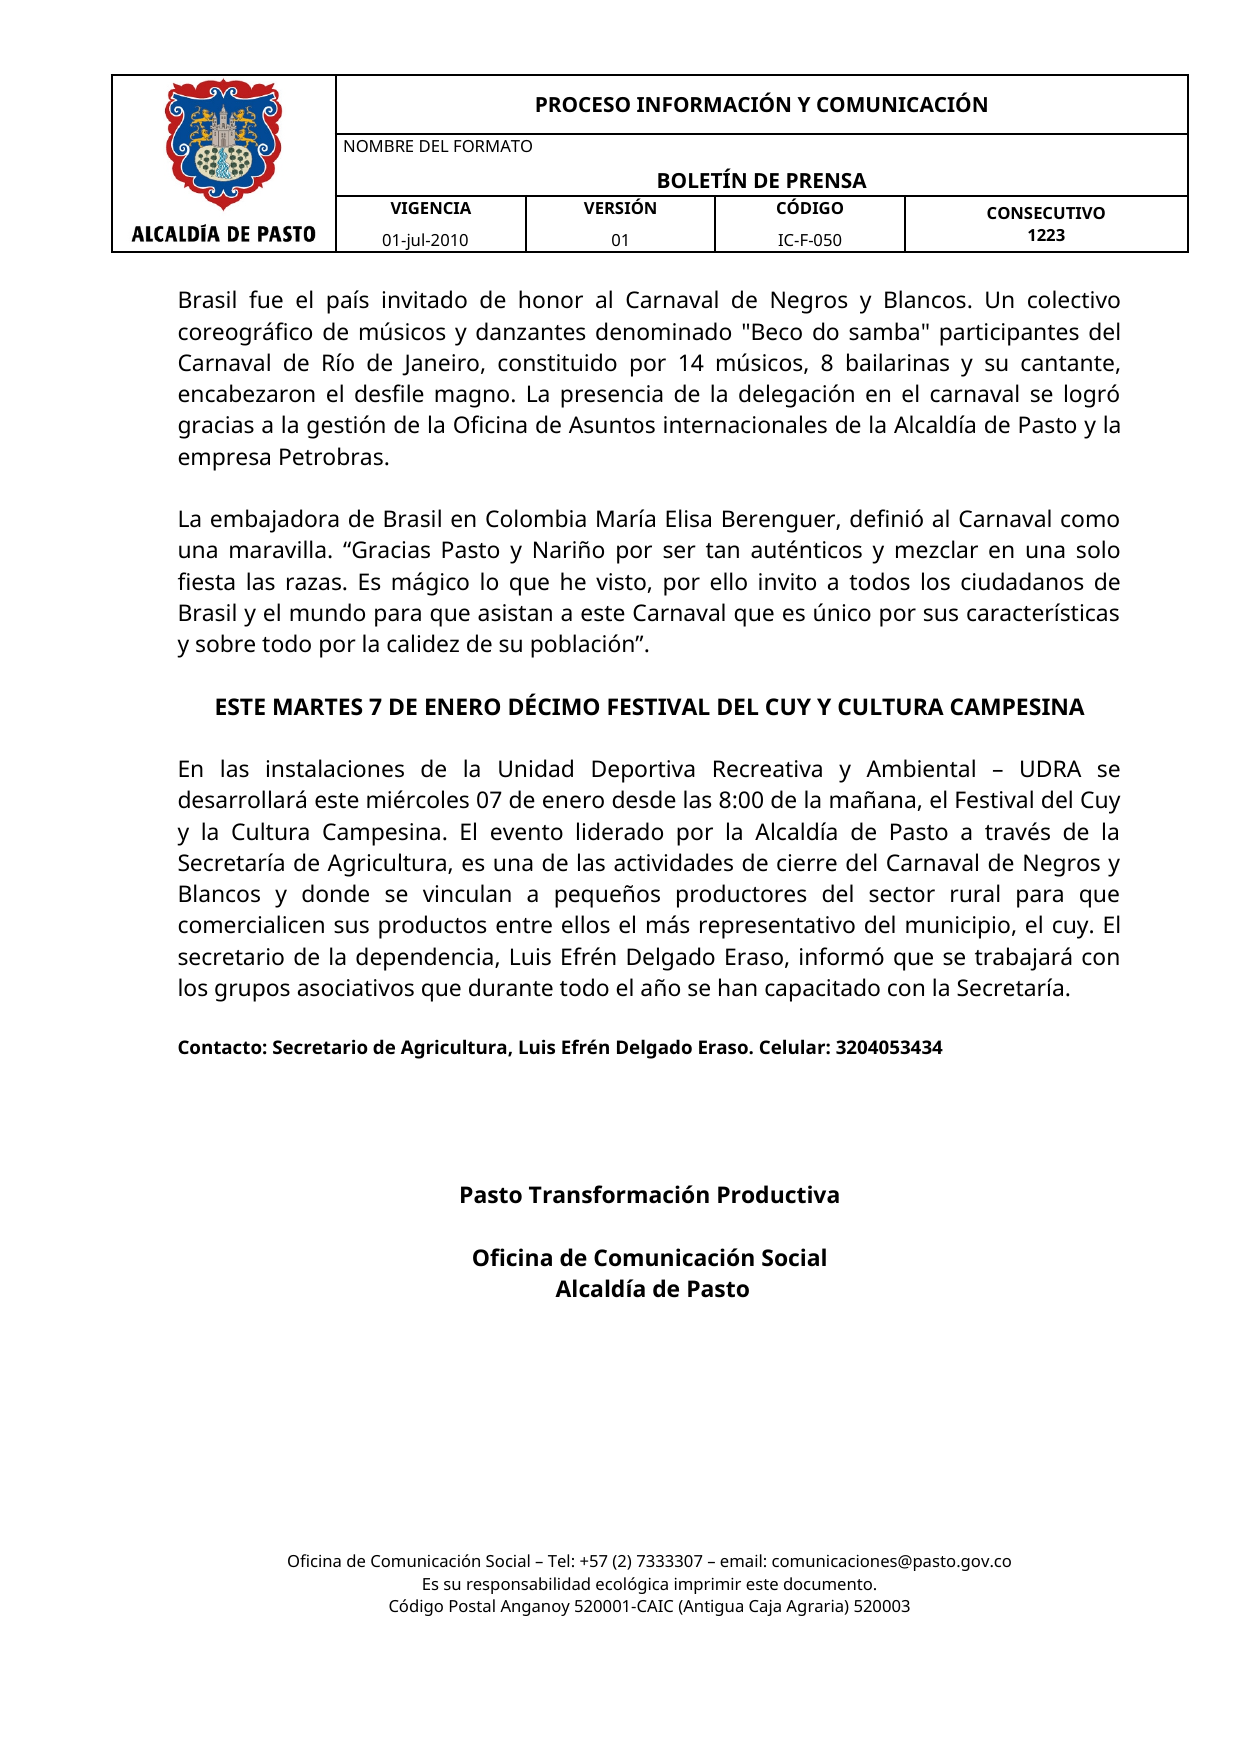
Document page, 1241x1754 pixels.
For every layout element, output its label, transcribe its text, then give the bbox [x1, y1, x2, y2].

text En las instalaciones de la Unidad Deportiva Recreativa y Ambiental – UDRA se desarrollará este miércoles 07 de enero desde las 8:00 de la mañana, el Festival del Cuy y la Cultura Campesina. El evento liderado por la Alcaldía de Pasto a través de la Secretaría de Agricultura, es una de las actividades de cierre del Carnaval de Negros y Blancos y donde se vinculan a pequeños productores del sector rural para que comercialicen sus productos entre ellos el más representativo del municipio, el cuy. El secretario de la dependencia, Luis Efrén Delgado Eraso, informó que se trabajará con los grupos asociativos que durante todo el año se han capacitado con la Secretaría. [177, 753, 1122, 1003]
text Pasto Transformación Productiva [177, 1179, 1122, 1211]
text Brasil fue el país invitado de honor al Carnaval de Negros y Blancos. Un colectivo coreográfico de músicos y danzantes denominado "Beco do samba" participantes del Carnaval de Río de Janeiro, constituido por 14 músicos, 8 bailarinas y su cantante, encabezaron el desfile magno. La presencia de la delegación en el carnaval se logró gracias a la gestión de la Oficina de Asuntos internacionales de la Alcaldía de Pasto y la empresa Petrobras. [177, 284, 1122, 472]
text Contacto: Secretario de Agricultura, Luis Efrén Delgado Eraso. Celular: 3204053434 [177, 1034, 1122, 1060]
text La embajadora de Brasil en Colombia María Elisa Berenguer, definió al Carnaval como una maravilla. “Gracias Pasto y Nariño por ser tan auténticos y mezclar en una solo fiesta las razas. Es mágico lo que he visto, por ello invito a todos los ciudadanos de Brasil y el mundo para que asistan a este Carnaval que es único por sus características y sobre todo por la calidez de su población”. [177, 503, 1122, 659]
text ESTE MARTES 7 DE ENERO DÉCIMO FESTIVAL DEL CUY Y CULTURA CAMPESINA [177, 691, 1122, 722]
text Alcaldía de Pasto [177, 1273, 1122, 1304]
picture [118, 76, 327, 242]
text Oficina de Comunicación Social [177, 1242, 1122, 1273]
